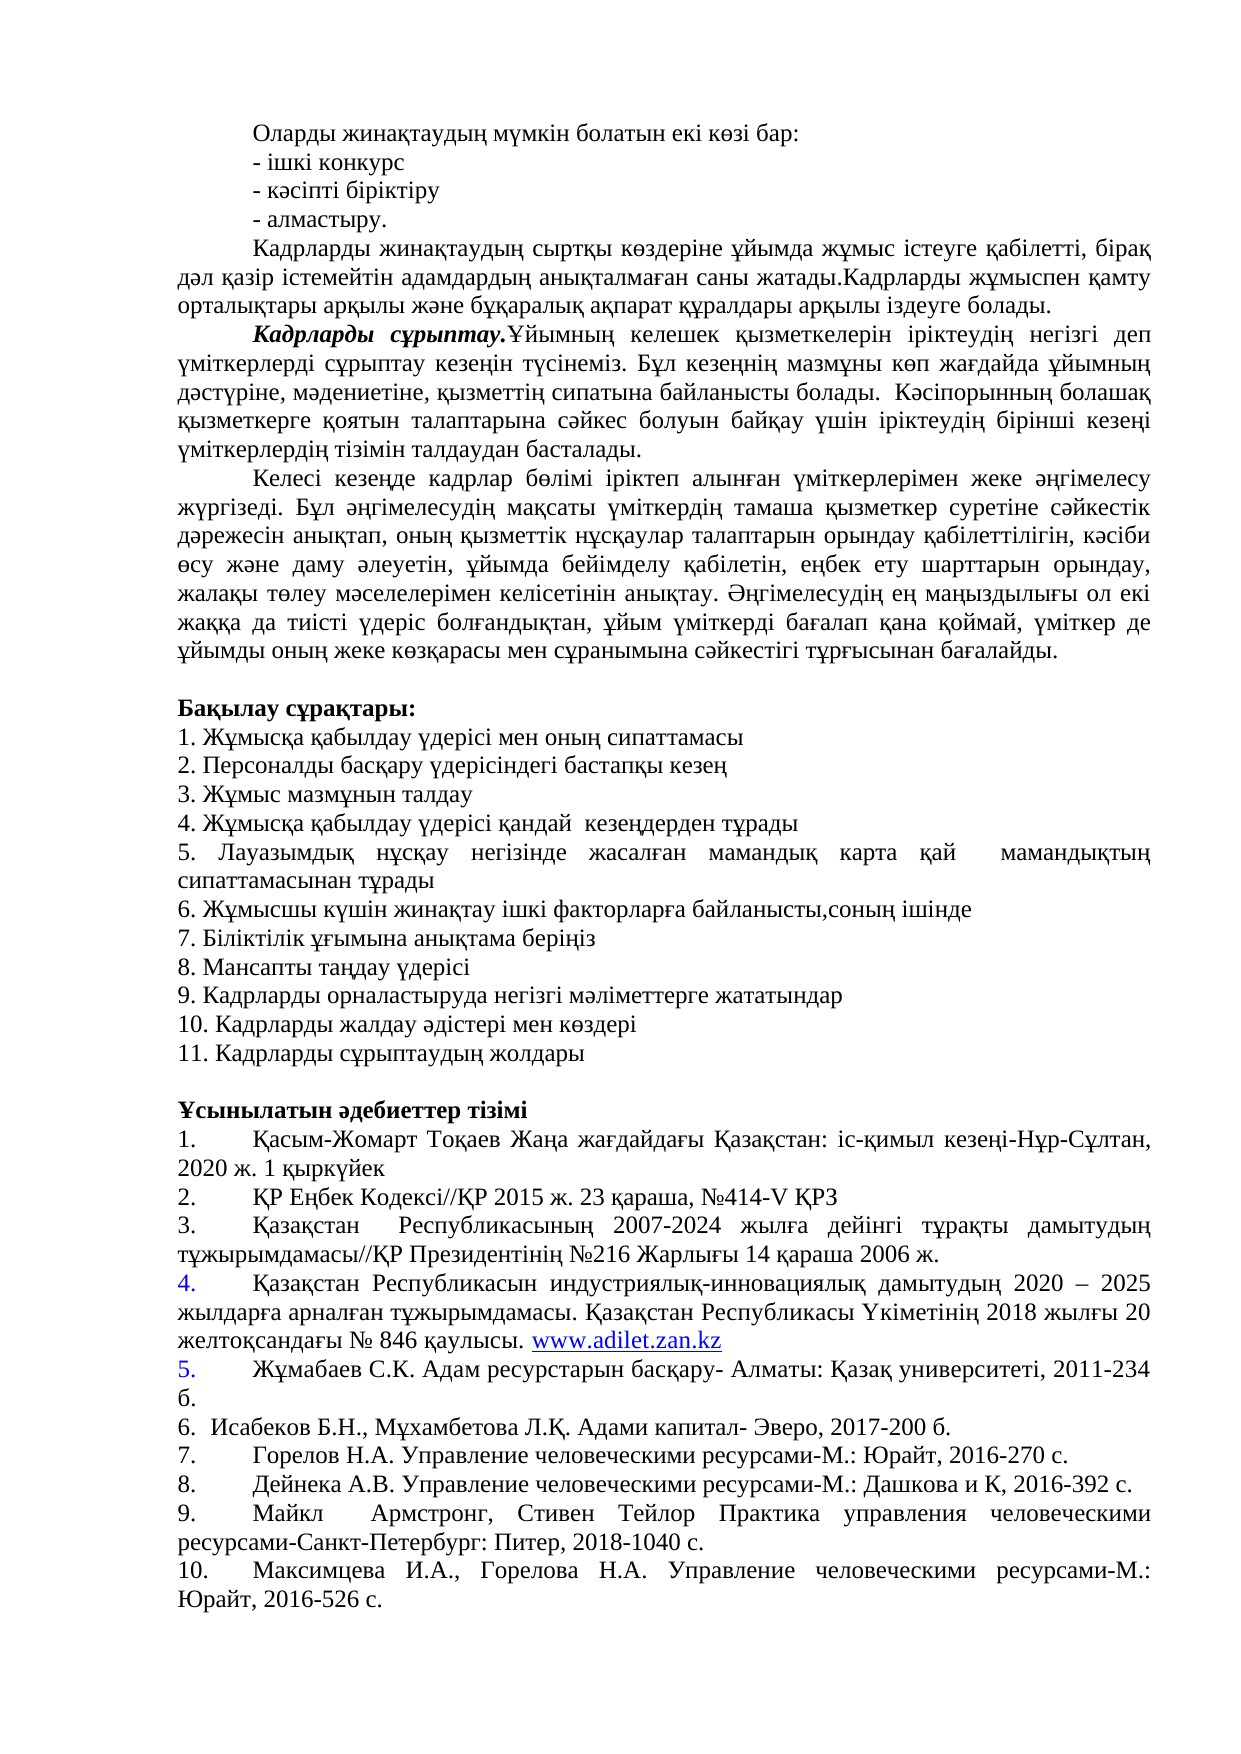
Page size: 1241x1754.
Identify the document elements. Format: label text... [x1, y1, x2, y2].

text Бақылау сұрақтары: [177, 693, 1152, 722]
text - алмастыру. [177, 204, 1152, 233]
text 2. Персоналды басқару үдерісіндегі бастапқы кезең [177, 751, 1152, 779]
text 9. Кадрларды орналастыруда негізгі мәліметтерге жататындар [177, 981, 1152, 1009]
list Максимцева И.А., Горелова Н.А. Управление человеческими ресурсами-М.: Юрайт, 2016-526 с. [177, 1556, 1152, 1613]
text 8. Мансапты таңдау үдерісі [177, 952, 1152, 981]
text - ішкі конкурс [177, 147, 1152, 176]
text Оларды жинақтаудың мүмкін болатын екі көзі бар: [177, 118, 1152, 147]
list Дейнека А.В. Управление человеческими ресурсами-М.: Дашкова и К, 2016-392 с. [177, 1469, 1152, 1498]
text Келесі кезеңде кадрлар бөлімі іріктеп алынған үміткерлерімен жеке әңгімелесу жүргізеді. Бұл әңгімелесудің мақсаты үміткердің тамаша қызметкер суретіне сәйкестік дәрежесін анықтап, оның қызметтік нұсқаулар талаптарын орындау қабілеттілігін, кәсіби өсу және даму әлеуетін, ұйымда бейімделу қабілетін, еңбек ету шарттарын орындау, жалақы төлеу мәселелерімен келісетінін анықтау. Әңгімелесудің ең маңыздылығы ол екі жаққа да тиісті үдеріс болғандықтан, ұйым үміткерді бағалап қана қоймай, үміткер де ұйымды оның жеке көзқарасы мен сұранымына сәйкестігі тұрғысынан бағалайды. [177, 463, 1152, 664]
list ҚР Еңбек Кодексі//ҚР 2015 ж. 23 қараша, №414-V ҚРЗ [177, 1182, 1152, 1211]
text 10. Кадрларды жалдау әдістері мен көздері [177, 1009, 1152, 1038]
text 11. Кадрларды сұрыптаудың жолдары [177, 1038, 1152, 1067]
text Кадрларды сұрыптау.Ұйымның келешек қызметкелерін іріктеудің негізгі деп үміткерлерді сұрыптау кезеңін түсінеміз. Бұл кезеңнің мазмұны көп жағдайда ұйымның дәстүріне, мәдениетіне, қызметтің сипатына байланысты болады. Кәсіпорынның болашақ қызметкерге қоятын талаптарына сәйкес болуын байқау үшін іріктеудің бірінші кезеңі үміткерлердің тізімін талдаудан басталады. [177, 319, 1152, 463]
text 6. Жұмысшы күшін жинақтау ішкі факторларға байланысты,соның ішінде [177, 894, 1152, 923]
list Исабеков Б.Н., Мұхамбетова Л.Қ. Адами капитал- Эверо, 2017-200 б. [177, 1412, 1152, 1441]
text 7. Біліктілік ұғымына анықтама беріңіз [177, 923, 1152, 952]
text Кадрларды жинақтаудың сыртқы көздеріне ұйымда жұмыс істеуге қабілетті, бірақ дәл қазір істемейтін адамдардың анықталмаған саны жатады.Кадрларды жұмыспен қамту орталықтары арқылы және бұқаралық ақпарат құралдары арқылы іздеуге болады. [177, 233, 1152, 319]
list Жұмабаев С.К. Адам ресурстарын басқару- Алматы: Қазақ университеті, 2011-234 б. [177, 1354, 1152, 1412]
list Қасым-Жомарт Тоқаев Жаңа жағдайдағы Қазақстан: іс-қимыл кезеңі-Нұр-Сұлтан, 2020 ж. 1 қыркүйек [177, 1124, 1152, 1182]
list Майкл Армстронг, Стивен Тейлор Практика управления человеческими ресурсами-Санкт-Петербург: Питер, 2018-1040 с. [177, 1498, 1152, 1556]
text 5. Лауазымдық нұсқау негізінде жасалған мамандық карта қай мамандықтың сипаттамасынан тұрады [177, 837, 1152, 894]
list Қазақстан Республикасын индустриялық-инновациялық дамытудың 2020 – 2025 жылдарға арналған тұжырымдамасы. Қазақстан Республикасы Үкіметінің 2018 жылғы 20 желтоқсандағы № 846 қаулысы. www.adilet.zan.kz [177, 1268, 1152, 1354]
text - кәсіпті біріктіру [177, 176, 1152, 204]
text 3. Жұмыс мазмұнын талдау [177, 779, 1152, 808]
text Ұсынылатын әдебиеттер тізімі [177, 1096, 1152, 1124]
text 1. Жұмысқа қабылдау үдерісі мен оның сипаттамасы [177, 722, 1152, 751]
list Қазақстан Республикасының 2007-2024 жылға дейінгі тұрақты дамытудың тұжырымдамасы//ҚР Президентінің №216 Жарлығы 14 қараша 2006 ж. [177, 1211, 1152, 1268]
text 4. Жұмысқа қабылдау үдерісі қандай кезеңдерден тұрады [177, 808, 1152, 837]
list Горелов Н.А. Управление человеческими ресурсами-М.: Юрайт, 2016-270 с. [177, 1441, 1152, 1469]
